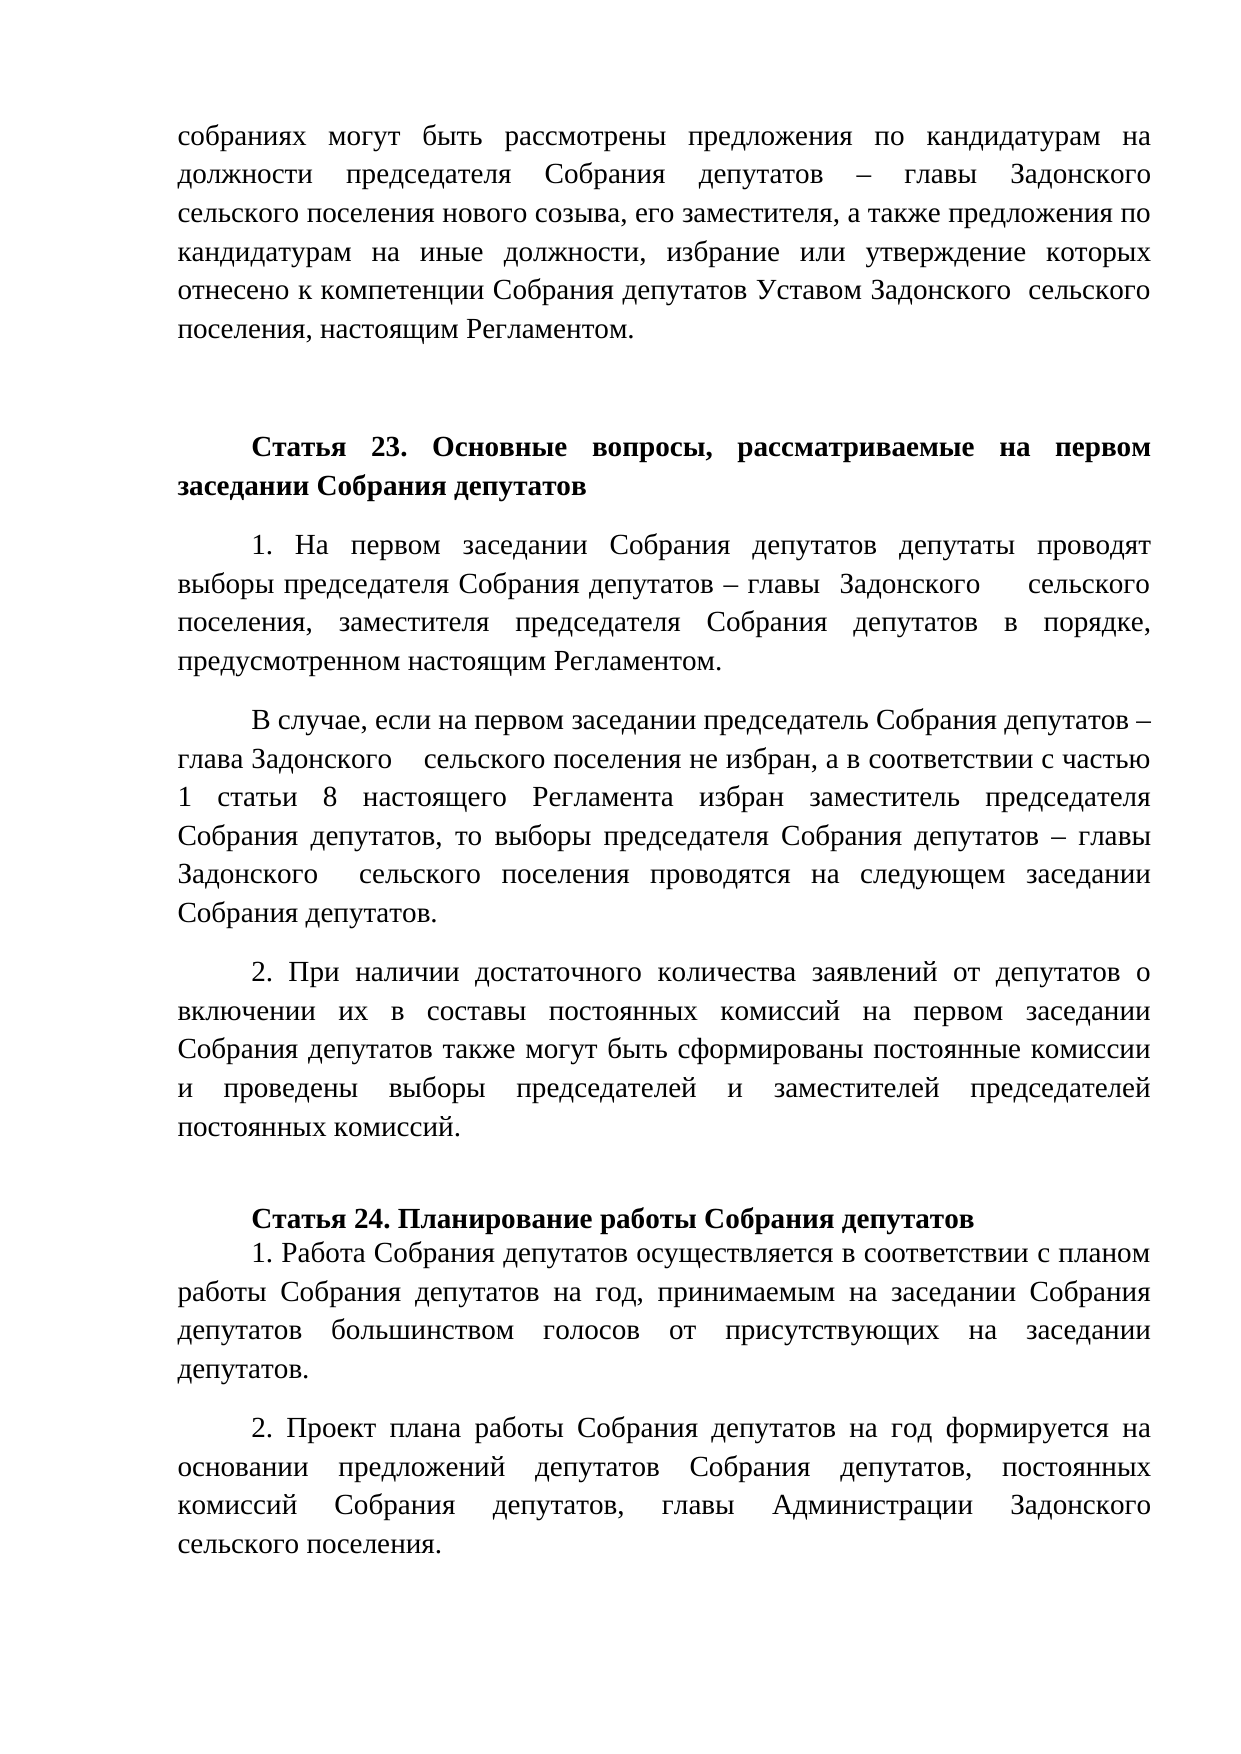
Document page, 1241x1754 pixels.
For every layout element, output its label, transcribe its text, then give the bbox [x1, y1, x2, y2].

text 2. При наличии достаточного количества заявлений от депутатов о включении их в составы постоянных комиссий на первом заседании Собрания депутатов также могут быть сформированы постоянные комиссии и проведены выборы председателей и заместителей председателей постоянных комиссий. [177, 954, 1152, 1142]
text В случае, если на первом заседании председатель Собрания депутатов – глава Задонского сельского поселения не избран, а в соответствии с частью 1 статьи 8 настоящего Регламента избран заместитель председателя Собрания депутатов, то выборы председателя Собрания депутатов – главы Задонского сельского поселения проводятся на следующем заседании Собрания депутатов. [177, 702, 1152, 929]
text Статья 23. Основные вопросы, рассматриваемые на первом заседании Собрания депутатов [177, 429, 1152, 502]
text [177, 118, 1152, 344]
text 1. На первом заседании Собрания депутатов депутаты проводят выборы председателя Собрания депутатов – главы Задонского сельского поселения, заместителя председателя Собрания депутатов в порядке, предусмотренном настоящим Регламентом. [177, 527, 1152, 677]
text 1. Работа Собрания депутатов осуществляется в соответствии с планом работы Собрания депутатов на год, принимаемым на заседании Собрания депутатов большинством голосов от присутствующих на заседании депутатов. [177, 1235, 1152, 1384]
subtitle Статья 24. Планирование работы Собрания депутатов [251, 1202, 1152, 1235]
text 2. Проект плана работы Собрания депутатов на год формируется на основании предложений депутатов Собрания депутатов, постоянных комиссий Собрания депутатов, главы Администрации Задонского сельского поселения. [177, 1410, 1152, 1559]
